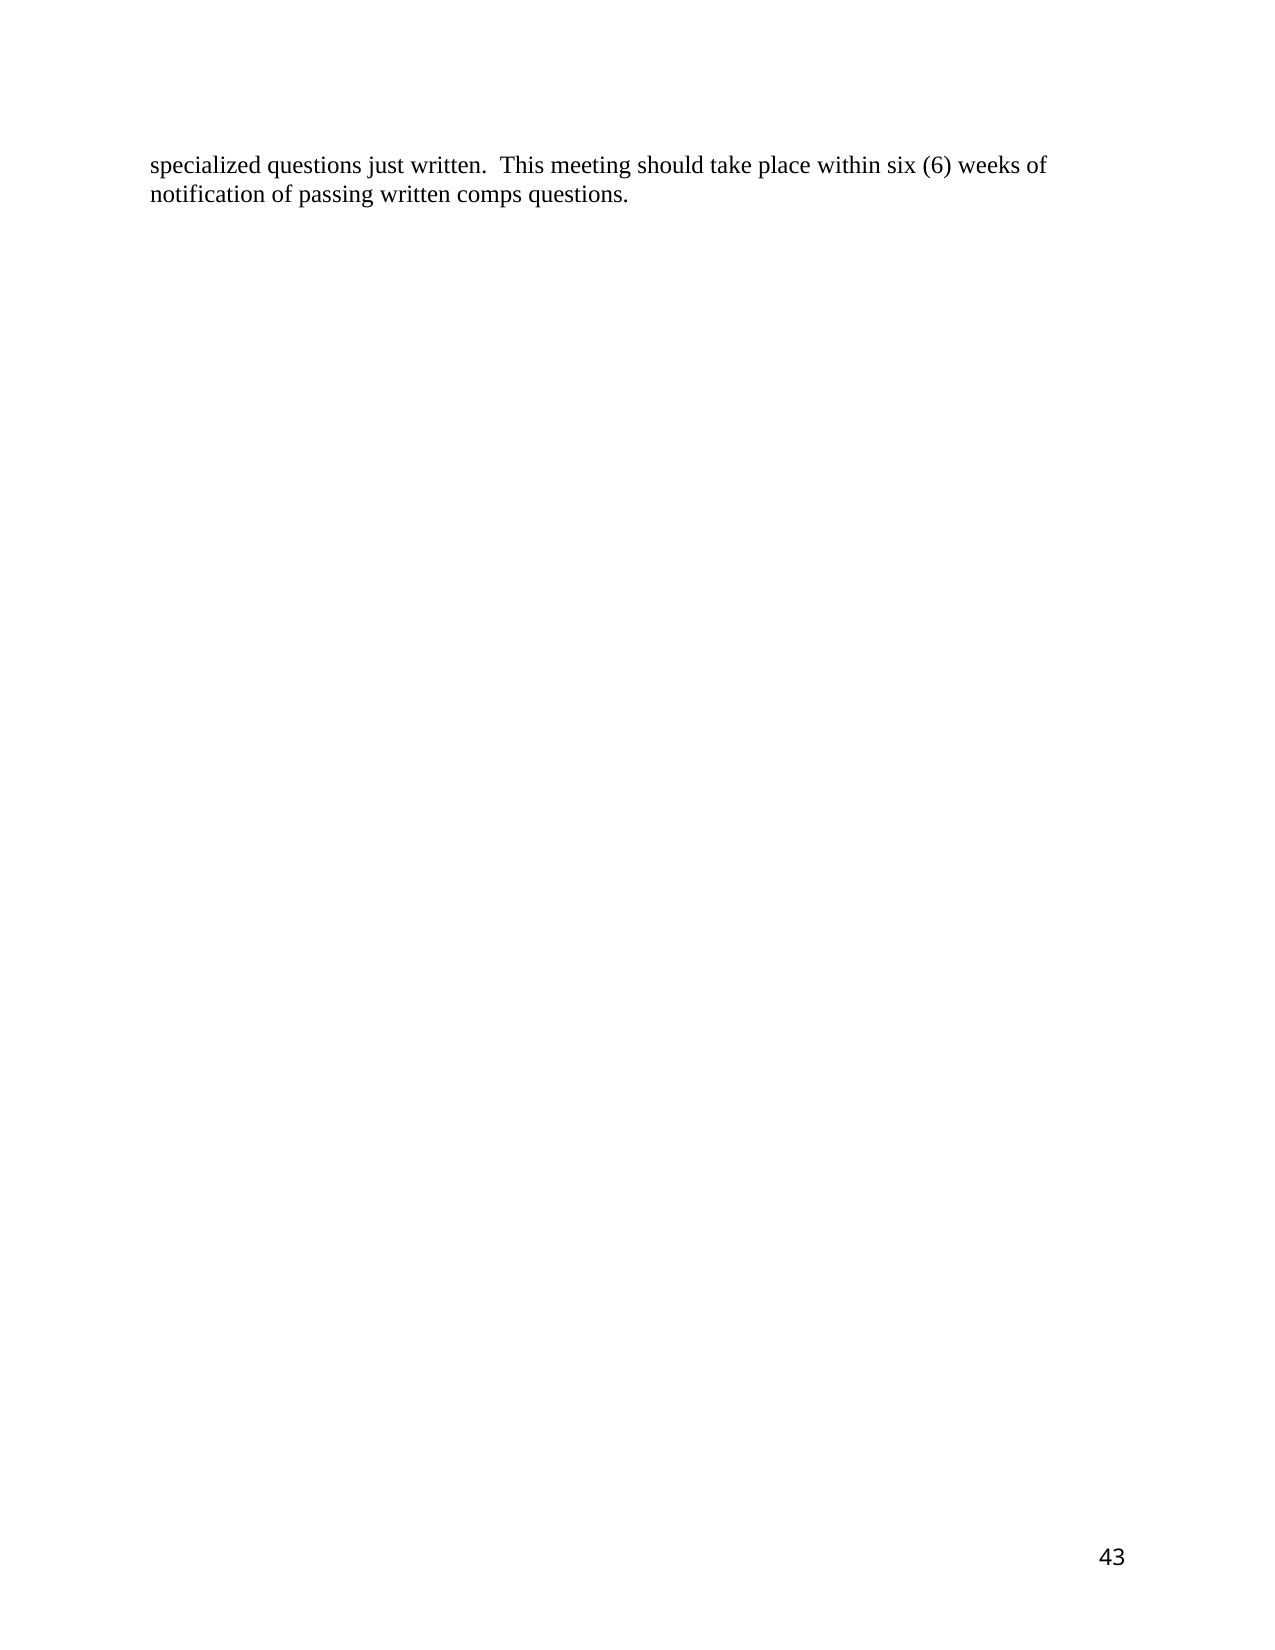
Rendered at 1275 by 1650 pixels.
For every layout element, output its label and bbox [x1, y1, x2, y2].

text [150, 150, 1125, 207]
